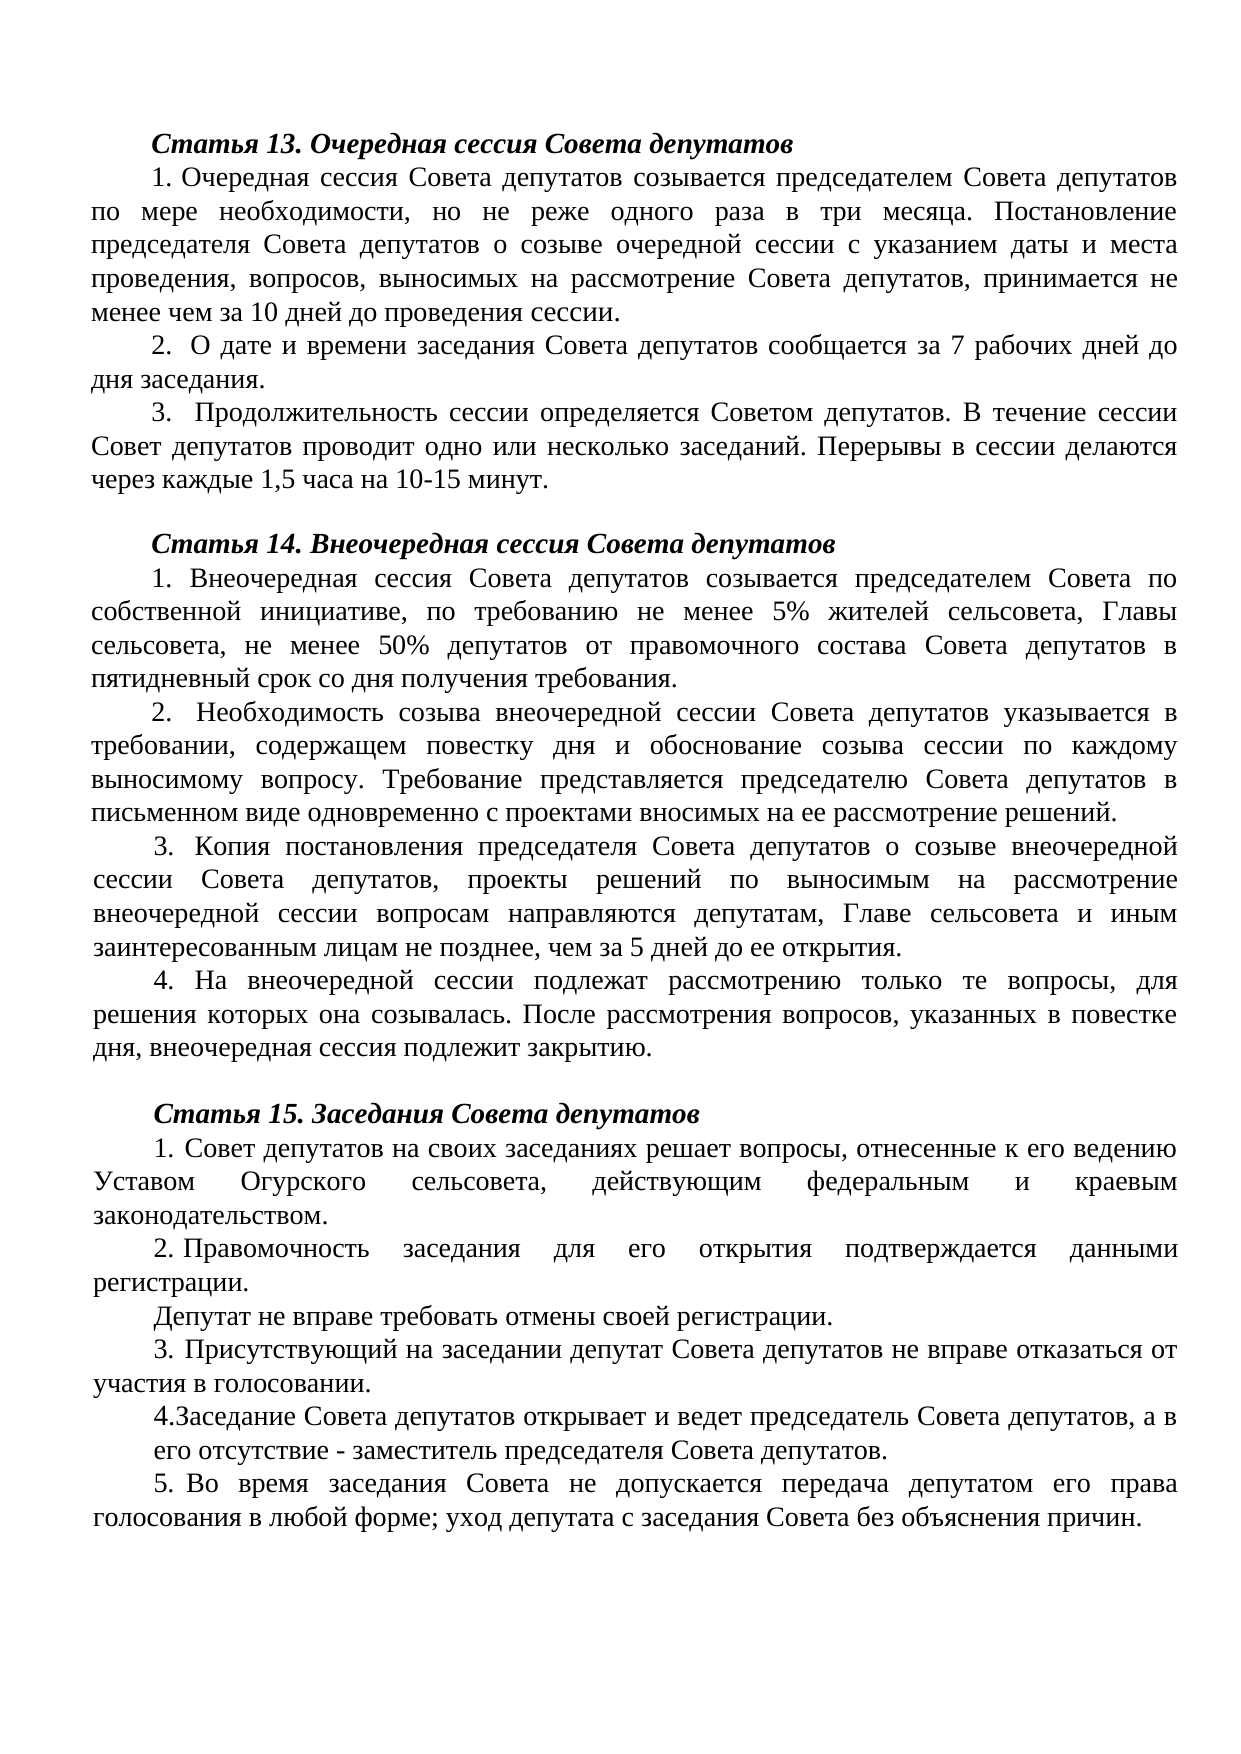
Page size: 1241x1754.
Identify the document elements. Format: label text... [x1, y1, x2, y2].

list Правомочность заседания для его открытия подтверждается данными регистрации. [93, 1231, 1179, 1298]
list Очередная сессия Совета депутатов созывается председателем Совета депутатов по мере необходимости, но не реже одного раза в три месяца. Постановление председателя Совета депутатов о созыве очередной сессии с указанием даты и места проведения, вопросов, выносимых на рассмотрение Совета депутатов, принимается не менее чем за 10 дней до проведения сессии. [91, 160, 1179, 328]
list Присутствующий на заседании депутат Совета депутатов не вправе отказаться от участия в голосовании. [93, 1332, 1179, 1399]
list Необходимость созыва внеочередной сессии Совета депутатов указывается в требовании, содержащем повестку дня и обоснование созыва сессии по каждому выносимому вопросу. Требование представляется председателю Совета депутатов в письменном виде одновременно с проектами вносимых на ее рассмотрение решений. [91, 694, 1179, 828]
text Статья 13. Очередная сессия Совета депутатов [91, 126, 1181, 160]
list На внеочередной сессии подлежат рассмотрению только те вопросы, для решения которых она созывалась. После рассмотрения вопросов, указанных в повестке дня, внеочередная сессия подлежит закрытию. [93, 963, 1179, 1063]
list Во время заседания Совета не допускается передача депутатом его права голосования в любой форме; уход депутата с заседания Совета без объяснения причин. [93, 1466, 1179, 1533]
list Совет депутатов на своих заседаниях решает вопросы, отнесенные к его ведению Уставом Огурского сельсовета, действующим федеральным и краевым законодательством. [93, 1130, 1179, 1231]
text Статья 14. Внеочередная сессия Совета депутатов [91, 527, 1181, 560]
text Статья 15. Заседания Совета депутатов [93, 1097, 1181, 1130]
text 4.Заседание Совета депутатов открывает и ведет председатель Совета депутатов, а в его отсутствие - заместитель председателя Совета депутатов. [153, 1399, 1179, 1466]
list О дате и времени заседания Совета депутатов сообщается за 7 рабочих дней до дня заседания. [91, 328, 1179, 395]
list Продолжительность сессии определяется Советом депутатов. В течение сессии Совет депутатов проводит одно или несколько заседаний. Перерывы в сессии делаются через каждые 1,5 часа на 10-15 минут. [91, 395, 1179, 495]
list Копия постановления председателя Совета депутатов о созыве внеочередной сессии Совета депутатов, проекты решений по выносимым на рассмотрение внеочередной сессии вопросам направляются депутатам, Главе сельсовета и иным заинтересованным лицам не позднее, чем за 5 дней до ее открытия. [93, 828, 1179, 963]
list Внеочередная сессия Совета депутатов созывается председателем Совета по собственной инициативе, по требованию не менее 5% жителей сельсовета, Главы сельсовета, не менее 50% депутатов от правомочного состава Совета депутатов в пятидневный срок со дня получения требования. [91, 560, 1179, 694]
text Депутат не вправе требовать отмены своей регистрации. [93, 1298, 1181, 1332]
